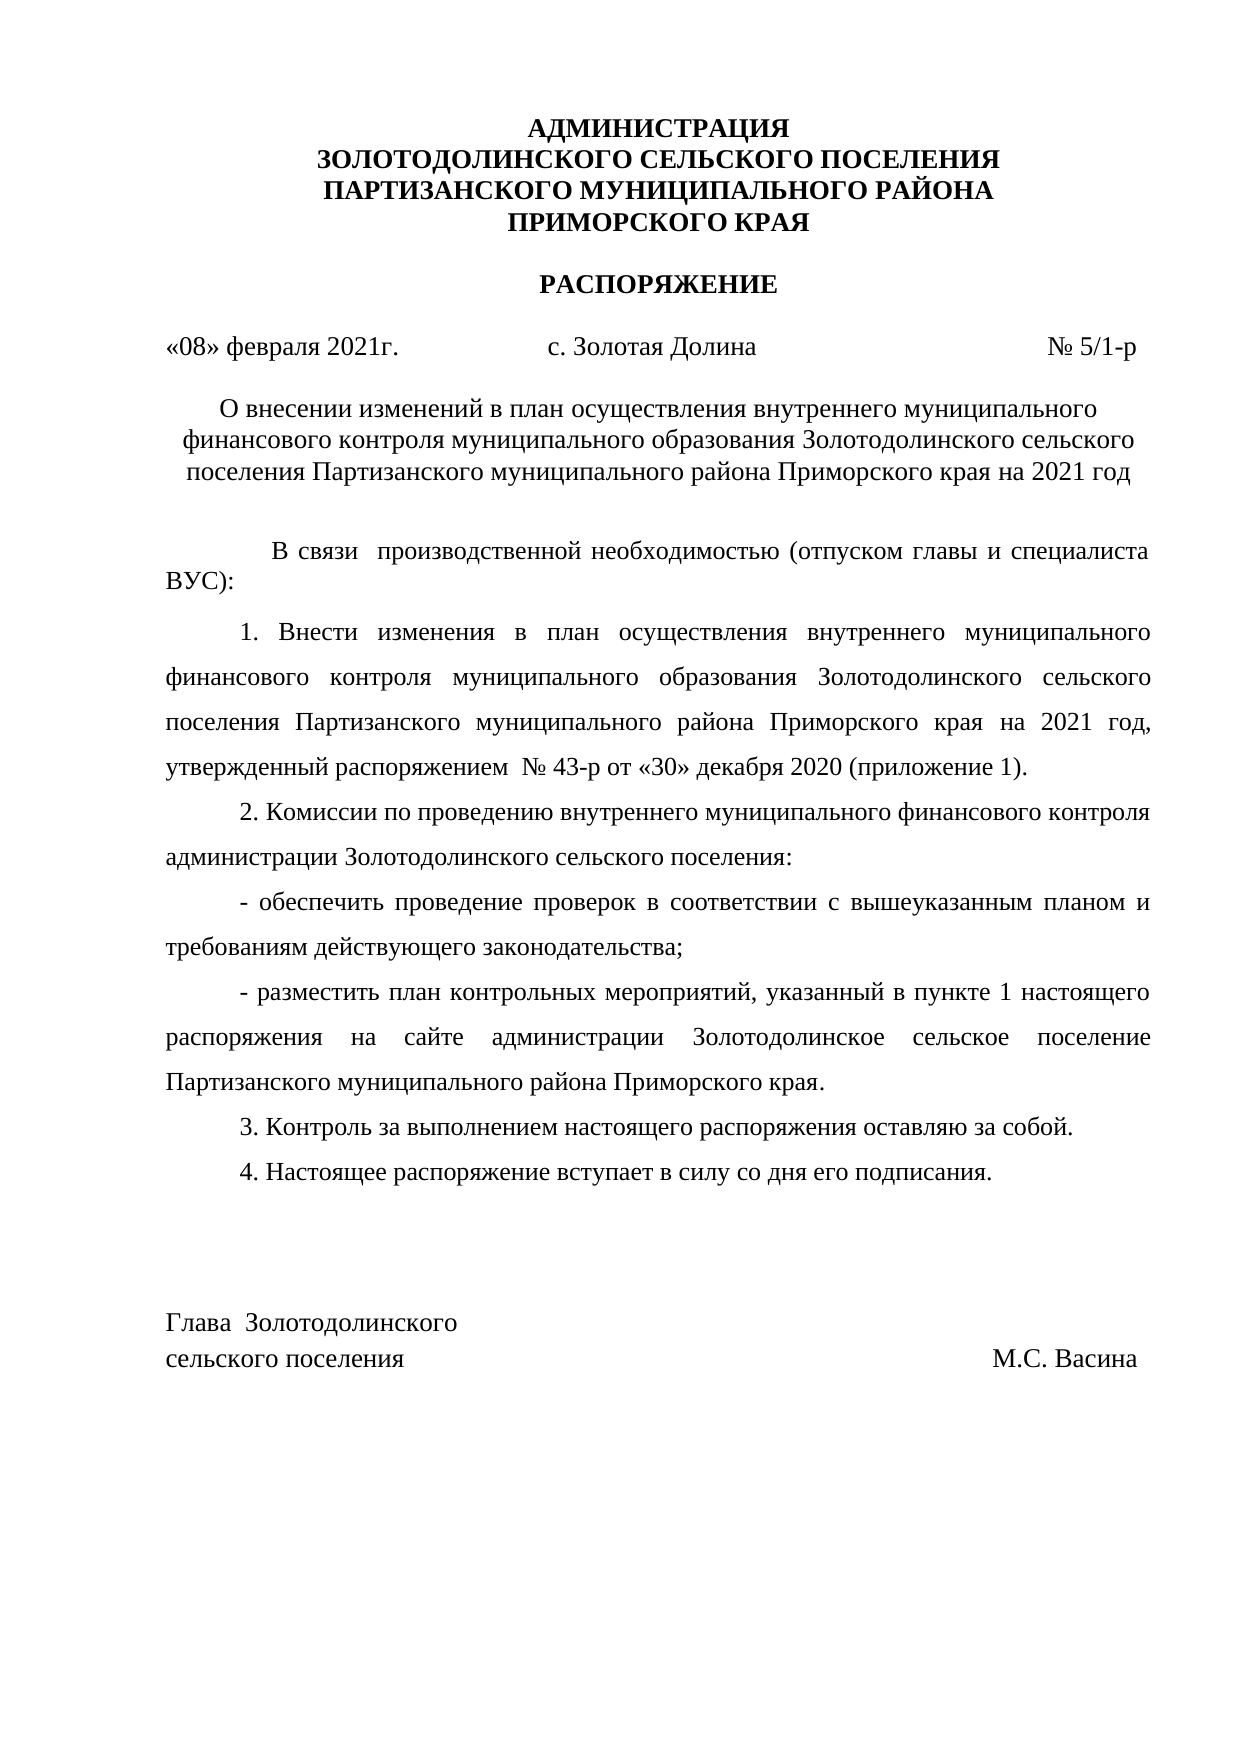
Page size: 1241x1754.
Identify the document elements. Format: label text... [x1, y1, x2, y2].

text О внесении изменений в план осуществления внутреннего муниципального финансового контроля муниципального образования Золотодолинского сельского поселения Партизанского муниципального района Приморского края на 2021 год [165, 392, 1152, 514]
text АДМИНИСТРАЦИЯ [165, 112, 1152, 143]
text Глава Золотодолинского [165, 1307, 1152, 1338]
text 3. Контроль за выполнением настоящего распоряжения оставляю за собой. [165, 1111, 1152, 1141]
text 1. Внести изменения в план осуществления внутреннего муниципального финансового контроля муниципального образования Золотодолинского сельского поселения Партизанского муниципального района Приморского края на 2021 год, утвержденный распоряжением № 43-р от «30» декабря 2020 (приложение 1). [165, 616, 1152, 781]
text сельского поселения М.С. Васина [165, 1342, 1152, 1373]
text - разместить план контрольных мероприятий, указанный в пункте 1 настоящего распоряжения на сайте администрации Золотодолинское сельское поселение Партизанского муниципального района Приморского края. [165, 976, 1152, 1096]
subtitle РАСПОРЯЖЕНИЕ [165, 268, 1152, 299]
text 4. Настоящее распоряжение вступает в силу со дня его подписания. [165, 1156, 1152, 1186]
text В связи производственной необходимостью (отпуском главы и специалиста ВУС): [165, 535, 1152, 595]
text ПРИМОРСКОГО КРАЯ [165, 206, 1152, 237]
text 2. Комиссии по проведению внутреннего муниципального финансового контроля администрации Золотодолинского сельского поселения: [165, 796, 1152, 871]
text «08» февраля 2021г. с. Золотая Долина № 5/1-р [165, 330, 1152, 361]
text ПАРТИЗАНСКОГО МУНИЦИПАЛЬНОГО РАЙОНА [165, 174, 1152, 206]
text ЗОЛОТОДОЛИНСКОГО СЕЛЬСКОГО ПОСЕЛЕНИЯ [165, 143, 1152, 174]
text - обеспечить проведение проверок в соответствии с вышеуказанным планом и требованиям действующего законодательства; [165, 886, 1152, 961]
